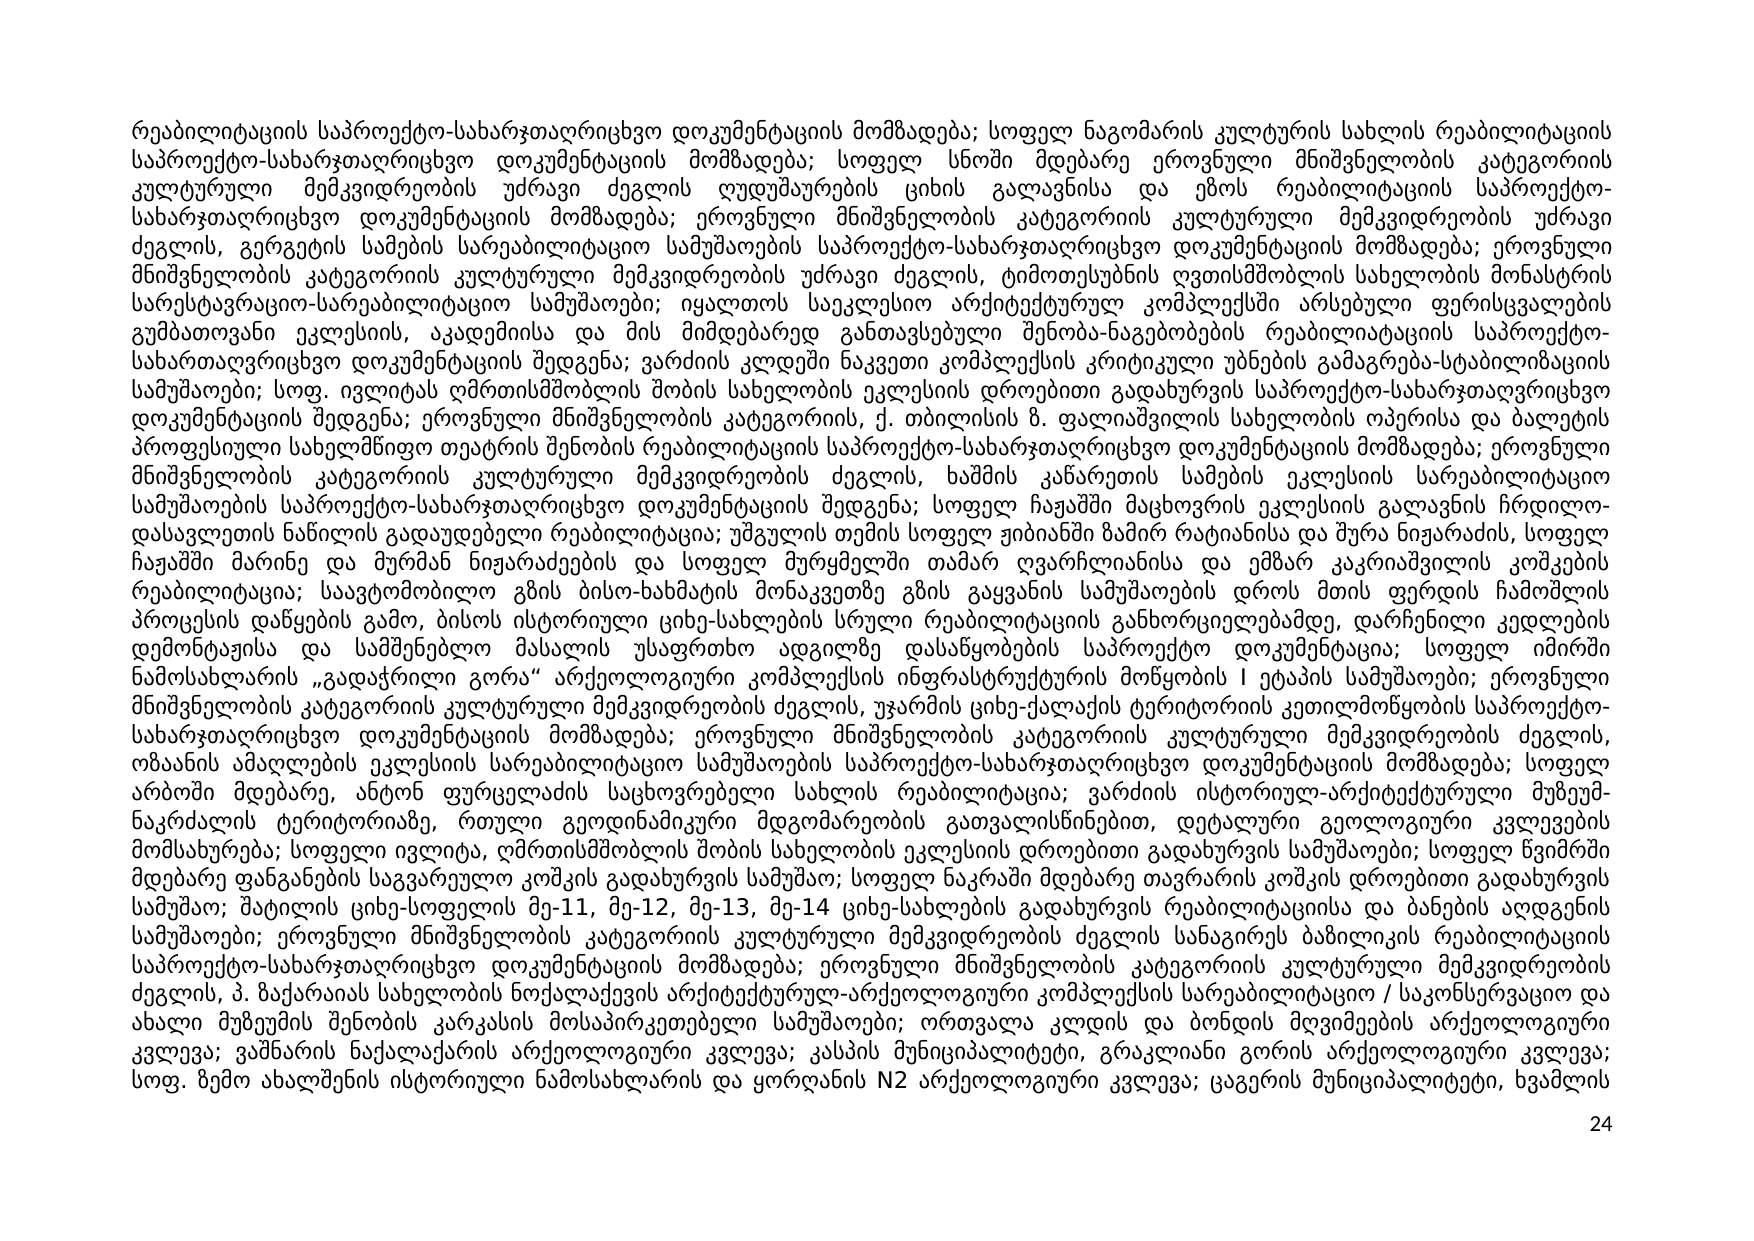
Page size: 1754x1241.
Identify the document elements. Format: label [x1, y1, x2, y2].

text [131, 118, 1612, 1093]
